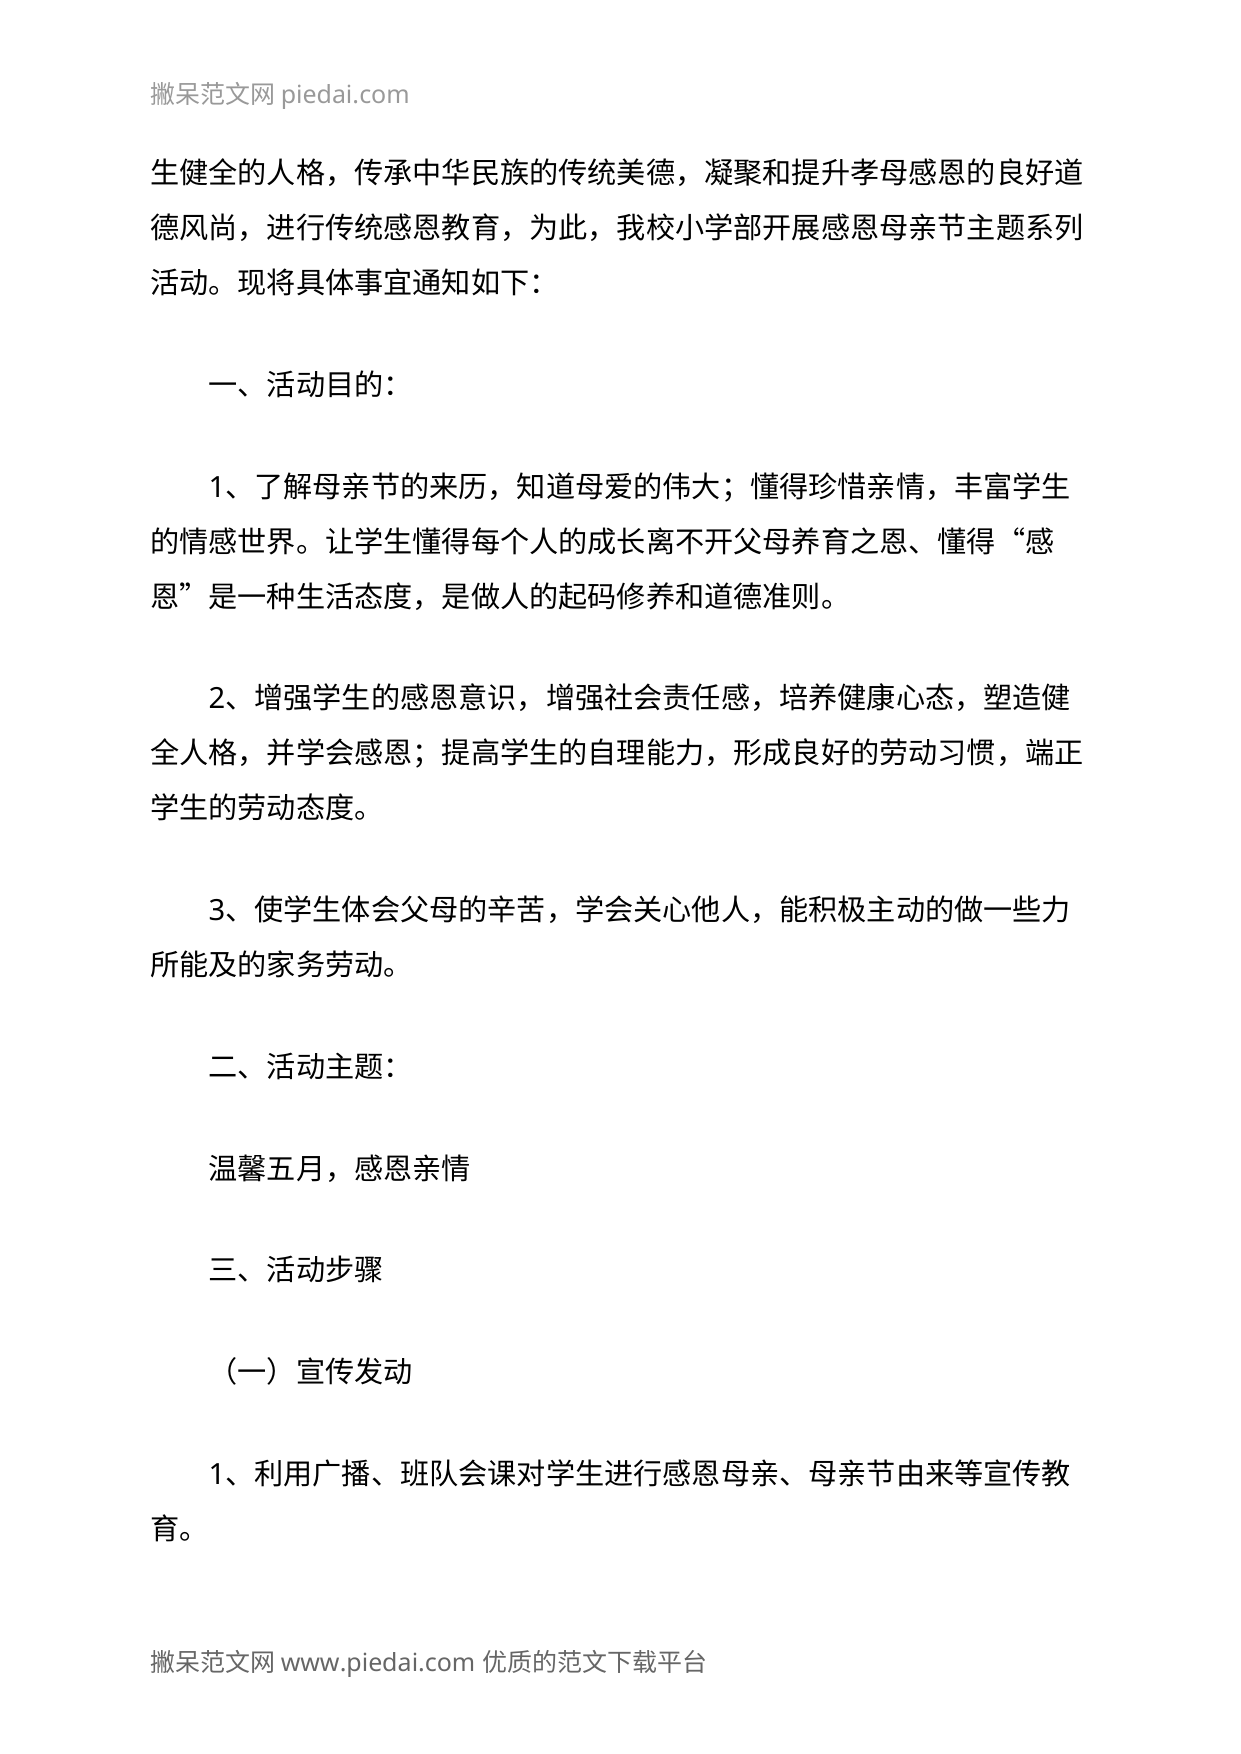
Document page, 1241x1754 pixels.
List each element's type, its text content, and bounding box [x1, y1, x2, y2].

text 2、增强学生的感恩意识，增强社会责任感，培养健康心态，塑造健全人格，并学会感恩；提高学生的自理能力，形成良好的劳动习惯，端正学生的劳动态度。 [150, 675, 1090, 827]
text 三、活动步骤 [150, 1247, 1090, 1289]
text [150, 150, 1090, 302]
text 温馨五月，感恩亲情 [150, 1145, 1090, 1187]
text （一）宣传发动 [150, 1349, 1090, 1391]
text 1、利用广播、班队会课对学生进行感恩母亲、母亲节由来等宣传教育。 [150, 1451, 1090, 1548]
text 一、活动目的： [150, 362, 1090, 404]
text 3、使学生体会父母的辛苦，学会关心他人，能积极主动的做一些力所能及的家务劳动。 [150, 887, 1090, 984]
text 二、活动主题： [150, 1043, 1090, 1086]
text 1、了解母亲节的来历，知道母爱的伟大；懂得珍惜亲情，丰富学生的情感世界。让学生懂得每个人的成长离不开父母养育之恩、懂得“感恩”是一种生活态度，是做人的起码修养和道德准则。 [150, 463, 1090, 616]
